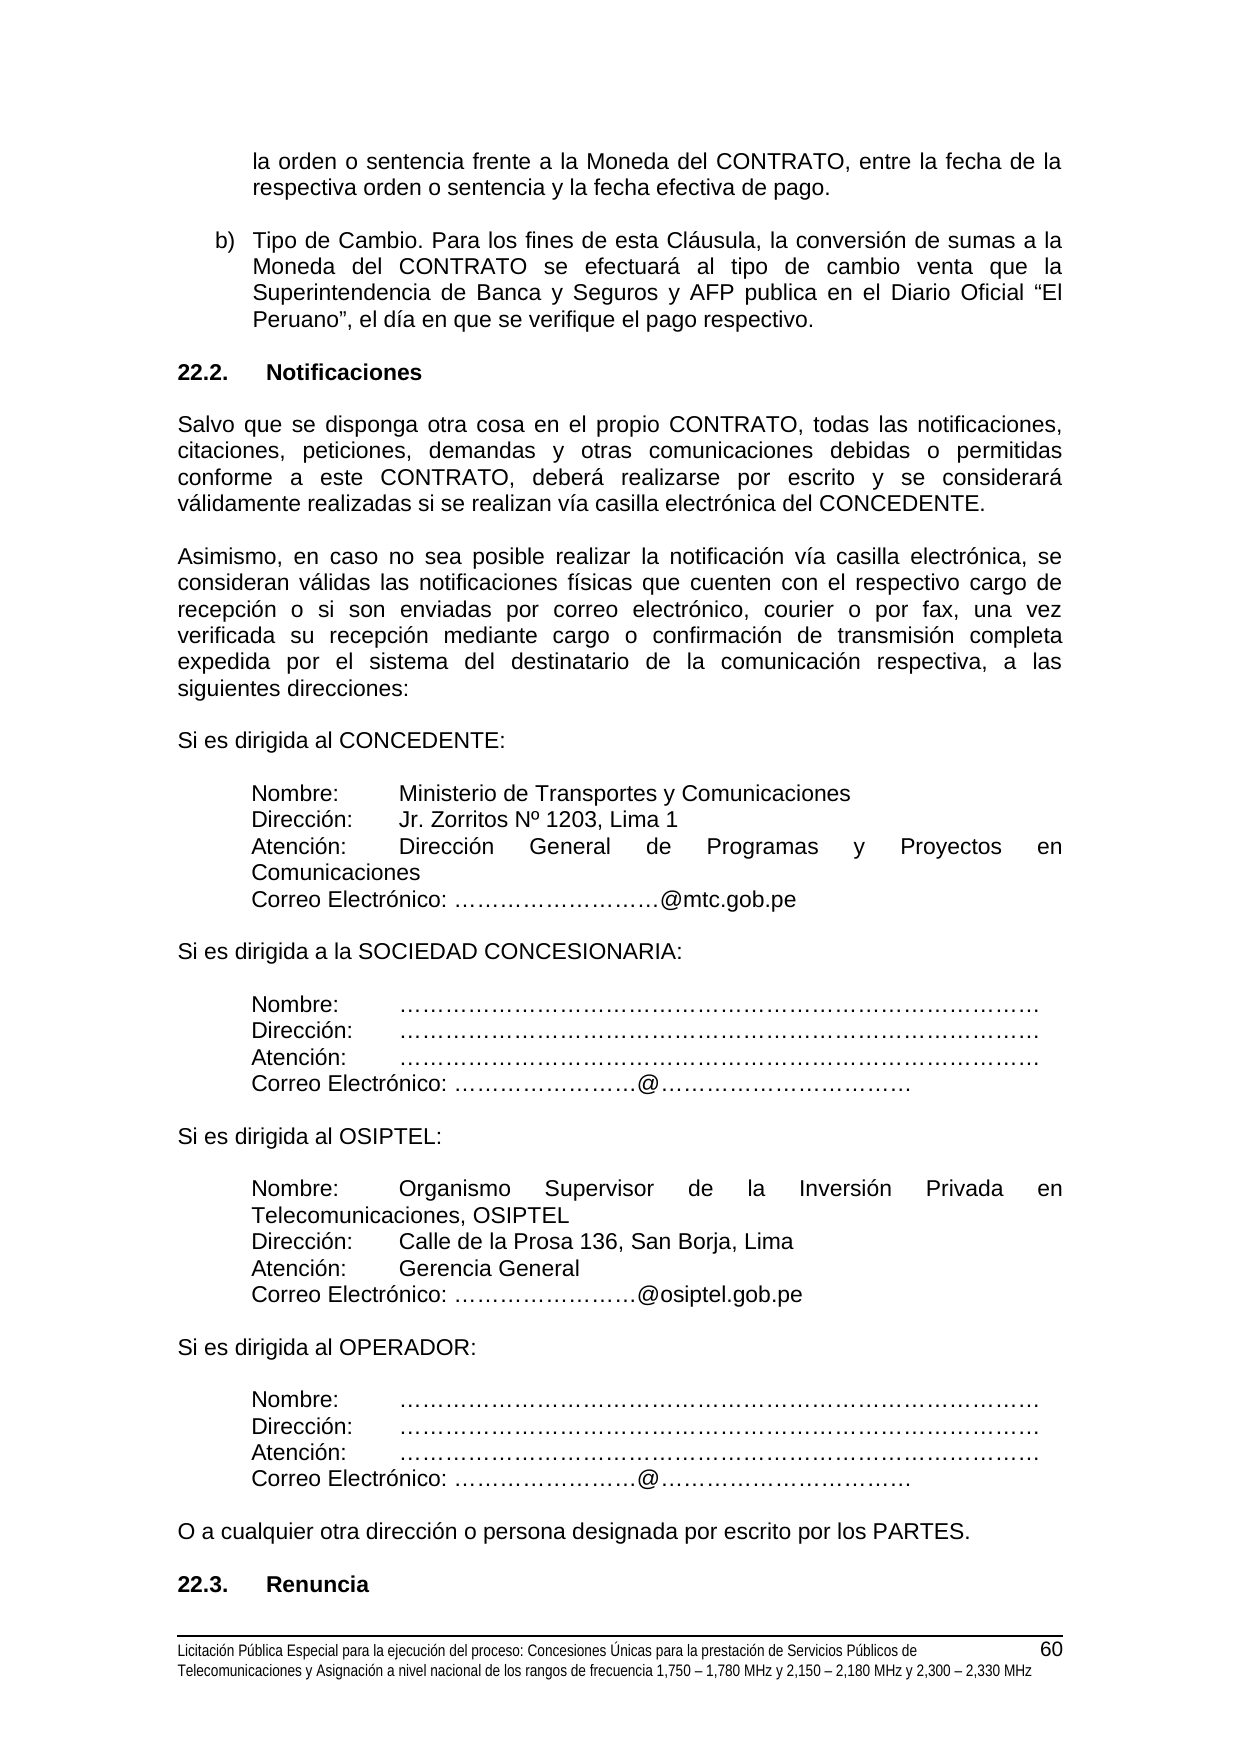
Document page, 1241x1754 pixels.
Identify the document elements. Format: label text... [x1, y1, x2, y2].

text Correo Electrónico: ……………………@osiptel.gob.pe [251, 1281, 1063, 1307]
text Si es dirigida al OSIPTEL: [177, 1123, 1063, 1149]
text Nombre: Ministerio de Transportes y Comunicaciones [251, 780, 1063, 806]
list Renuncia [177, 1571, 1063, 1597]
text Si es dirigida al CONCEDENTE: [177, 727, 1063, 754]
text Dirección: Jr. Zorritos Nº 1203, Lima 1 [251, 806, 1063, 833]
text Dirección: Calle de la Prosa 136, San Borja, Lima [251, 1228, 1063, 1254]
text Nombre: ………………………………………………………………………… [251, 1386, 1063, 1413]
text Salvo que se disponga otra cosa en el propio CONTRATO, todas las notificaciones, citaciones, peticiones, demandas y otras comunicaciones debidas o permitidas conforme a este CONTRATO, deberá realizarse por escrito y se considerará válidamente realizadas si se realizan vía casilla electrónica del CONCEDENTE. [177, 411, 1063, 517]
text Atención: Dirección General de Programas y Proyectos en Comunicaciones [251, 833, 1063, 886]
text Atención: Gerencia General [251, 1254, 1063, 1281]
text Si es dirigida a la SOCIEDAD CONCESIONARIA: [177, 938, 1063, 964]
text Correo Electrónico: ……………………@…………………………… [251, 1070, 1063, 1096]
text Asimismo, en caso no sea posible realizar la notificación vía casilla electrónica, se consideran válidas las notificaciones físicas que cuenten con el respectivo cargo de recepción o si son enviadas por correo electrónico, courier o por fax, una vez verificada su recepción mediante cargo o confirmación de transmisión completa expedida por el sistema del destinatario de la comunicación respectiva, a las siguientes direcciones: [177, 543, 1063, 701]
list Notificaciones [177, 358, 1063, 385]
text Atención: ………………………………………………………………………… [251, 1439, 1063, 1465]
text Atención: ………………………………………………………………………… [251, 1044, 1063, 1070]
text Nombre: ………………………………………………………………………… [251, 991, 1063, 1017]
text Si es dirigida al OPERADOR: [177, 1333, 1063, 1360]
text Correo Electrónico: ………………………@mtc.gob.pe [251, 886, 1063, 912]
list Tipo de Cambio. Para los fines de esta Cláusula, la conversión de sumas a la Moneda del CONTRATO se efectuará al tipo de cambio venta que la Superintendencia de Banca y Seguros y AFP publica en el Diario Oficial “El Peruano”, el día en que se verifique el pago respectivo. [215, 227, 1063, 332]
text Dirección: ………………………………………………………………………… [251, 1413, 1063, 1439]
text O a cualquier otra dirección o persona designada por escrito por los PARTES. [177, 1518, 1063, 1544]
text Dirección: ………………………………………………………………………… [251, 1017, 1063, 1044]
text Correo Electrónico: ……………………@…………………………… [251, 1465, 1063, 1492]
text Nombre: Organismo Supervisor de la Inversión Privada en Telecomunicaciones, OSIPTEL [251, 1175, 1063, 1228]
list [215, 148, 1063, 200]
